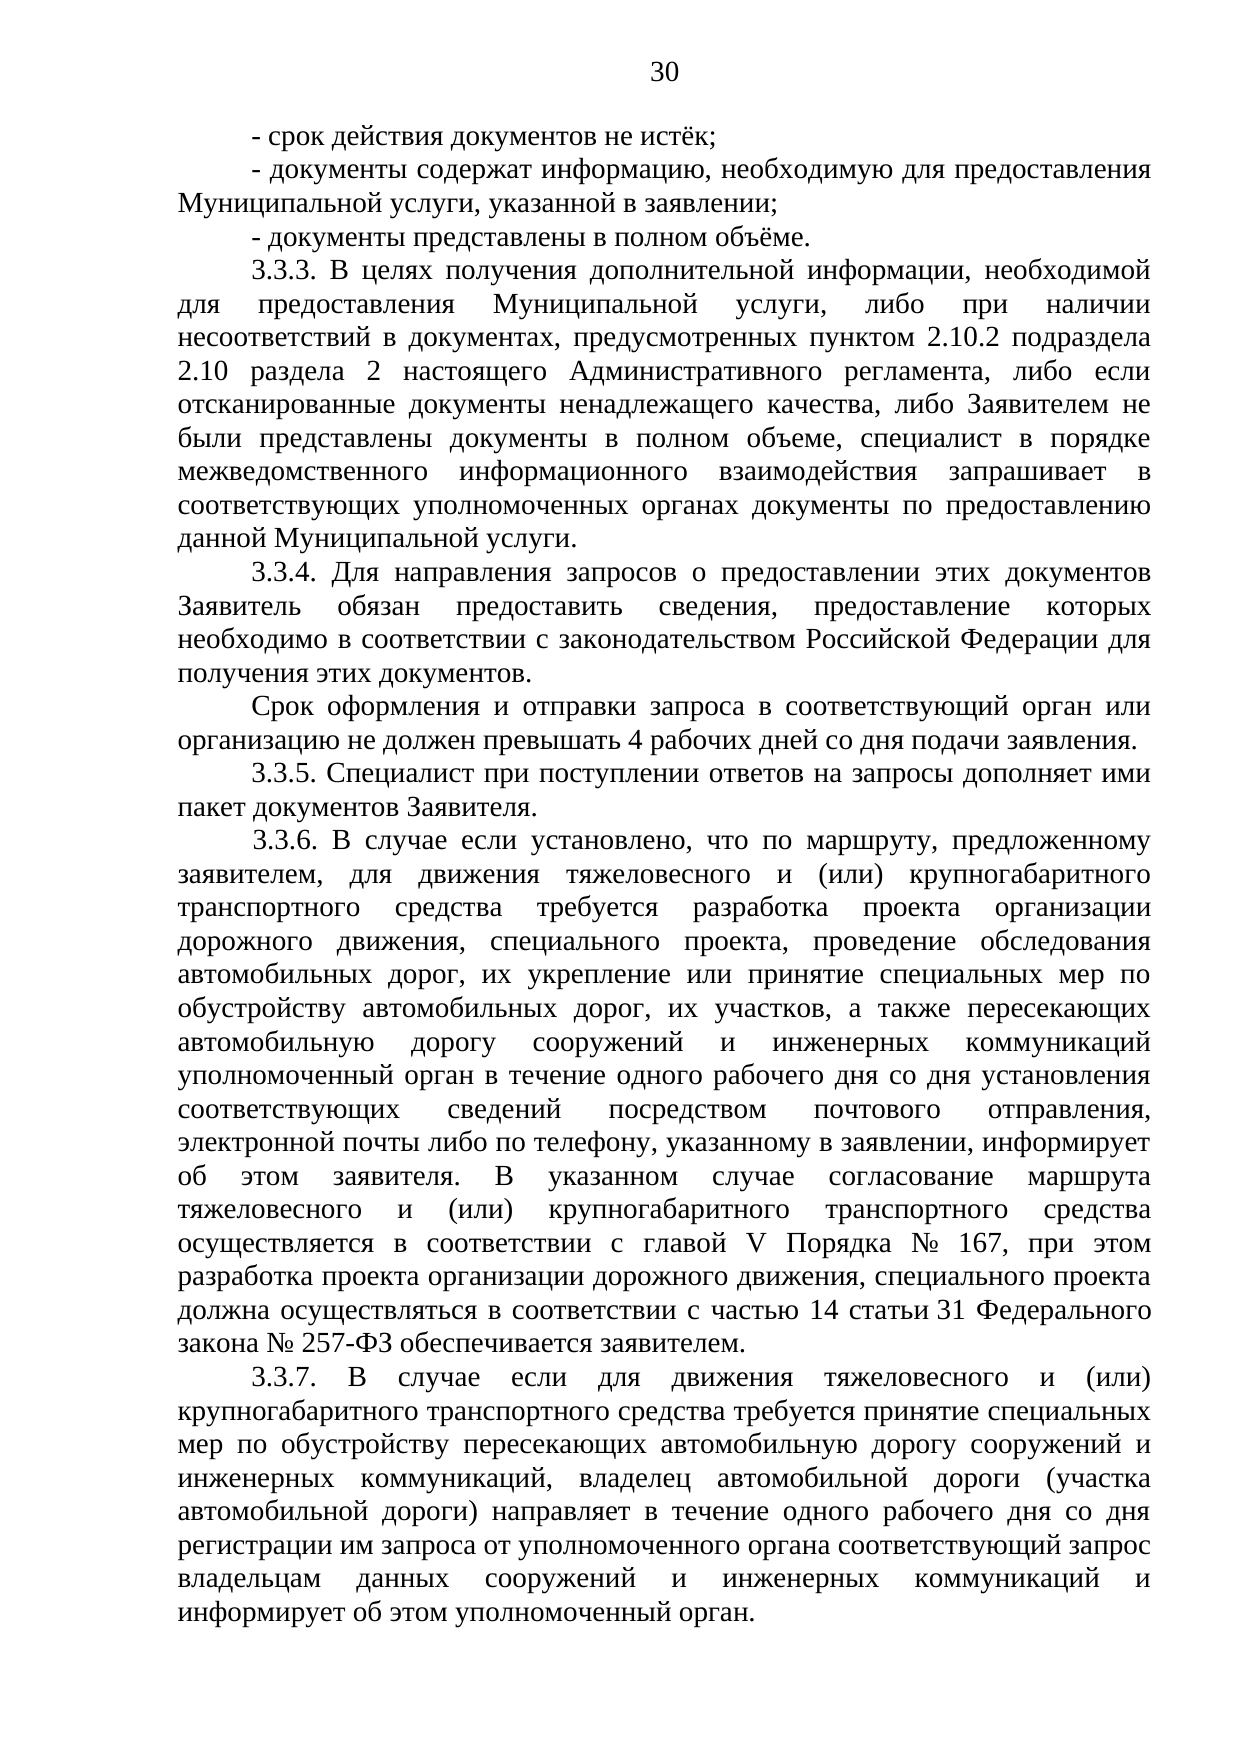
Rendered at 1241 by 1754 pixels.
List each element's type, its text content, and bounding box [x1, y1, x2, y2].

text - документы содержат информацию, необходимую для предоставления Муниципальной услуги, указанной в заявлении; [177, 152, 1152, 219]
text 3.3.6. В случае если установлено, что по маршруту, предложенному заявителем, для движения тяжеловесного и (или) крупногабаритного транспортного средства требуется разработка проекта организации дорожного движения, специального проекта, проведение обследования автомобильных дорог, их укрепление или принятие специальных мер по обустройству автомобильных дорог, их участков, а также пересекающих автомобильную дорогу сооружений и инженерных коммуникаций уполномоченный орган в течение одного рабочего дня со дня установления соответствующих сведений посредством почтового отправления, электронной почты либо по телефону, указанному в заявлении, информирует об этом заявителя. В указанном случае согласование маршрута тяжеловесного и (или) крупногабаритного транспортного средства осуществляется в соответствии с главой V Порядка № 167, при этом разработка проекта организации дорожного движения, специального проекта должна осуществляться в соответствии с частью 14 статьи 31 Федерального закона № 257-ФЗ обеспечивается заявителем. [177, 822, 1152, 1359]
text Срок оформления и отправки запроса в соответствующий орган или организацию не должен превышать 4 рабочих дней со дня подачи заявления. [177, 688, 1152, 755]
text - документы представлены в полном объёме. [177, 219, 1152, 252]
text 3.3.5. Специалист при поступлении ответов на запросы дополняет ими пакет документов Заявителя. [177, 755, 1152, 822]
text 3.3.4. Для направления запросов о предоставлении этих документов Заявитель обязан предоставить сведения, предоставление которых необходимо в соответствии с законодательством Российской Федерации для получения этих документов. [177, 554, 1152, 688]
text - срок действия документов не истёк; [177, 118, 1152, 152]
text 3.3.3. В целях получения дополнительной информации, необходимой для предоставления Муниципальной услуги, либо при наличии несоответствий в документах, предусмотренных пунктом 2.10.2 подраздела 2.10 раздела 2 настоящего Административного регламента, либо если отсканированные документы ненадлежащего качества, либо Заявителем не были представлены документы в полном объеме, специалист в порядке межведомственного информационного взаимодействия запрашивает в соответствующих уполномоченных органах документы по предоставлению данной Муниципальной услуги. [177, 252, 1152, 554]
text 3.3.7. В случае если для движения тяжеловесного и (или) крупногабаритного транспортного средства требуется принятие специальных мер по обустройству пересекающих автомобильную дорогу сооружений и инженерных коммуникаций, владелец автомобильной дороги (участка автомобильной дороги) направляет в течение одного рабочего дня со дня регистрации им запроса от уполномоченного органа соответствующий запрос владельцам данных сооружений и инженерных коммуникаций и информирует об этом уполномоченный орган. [177, 1359, 1152, 1627]
